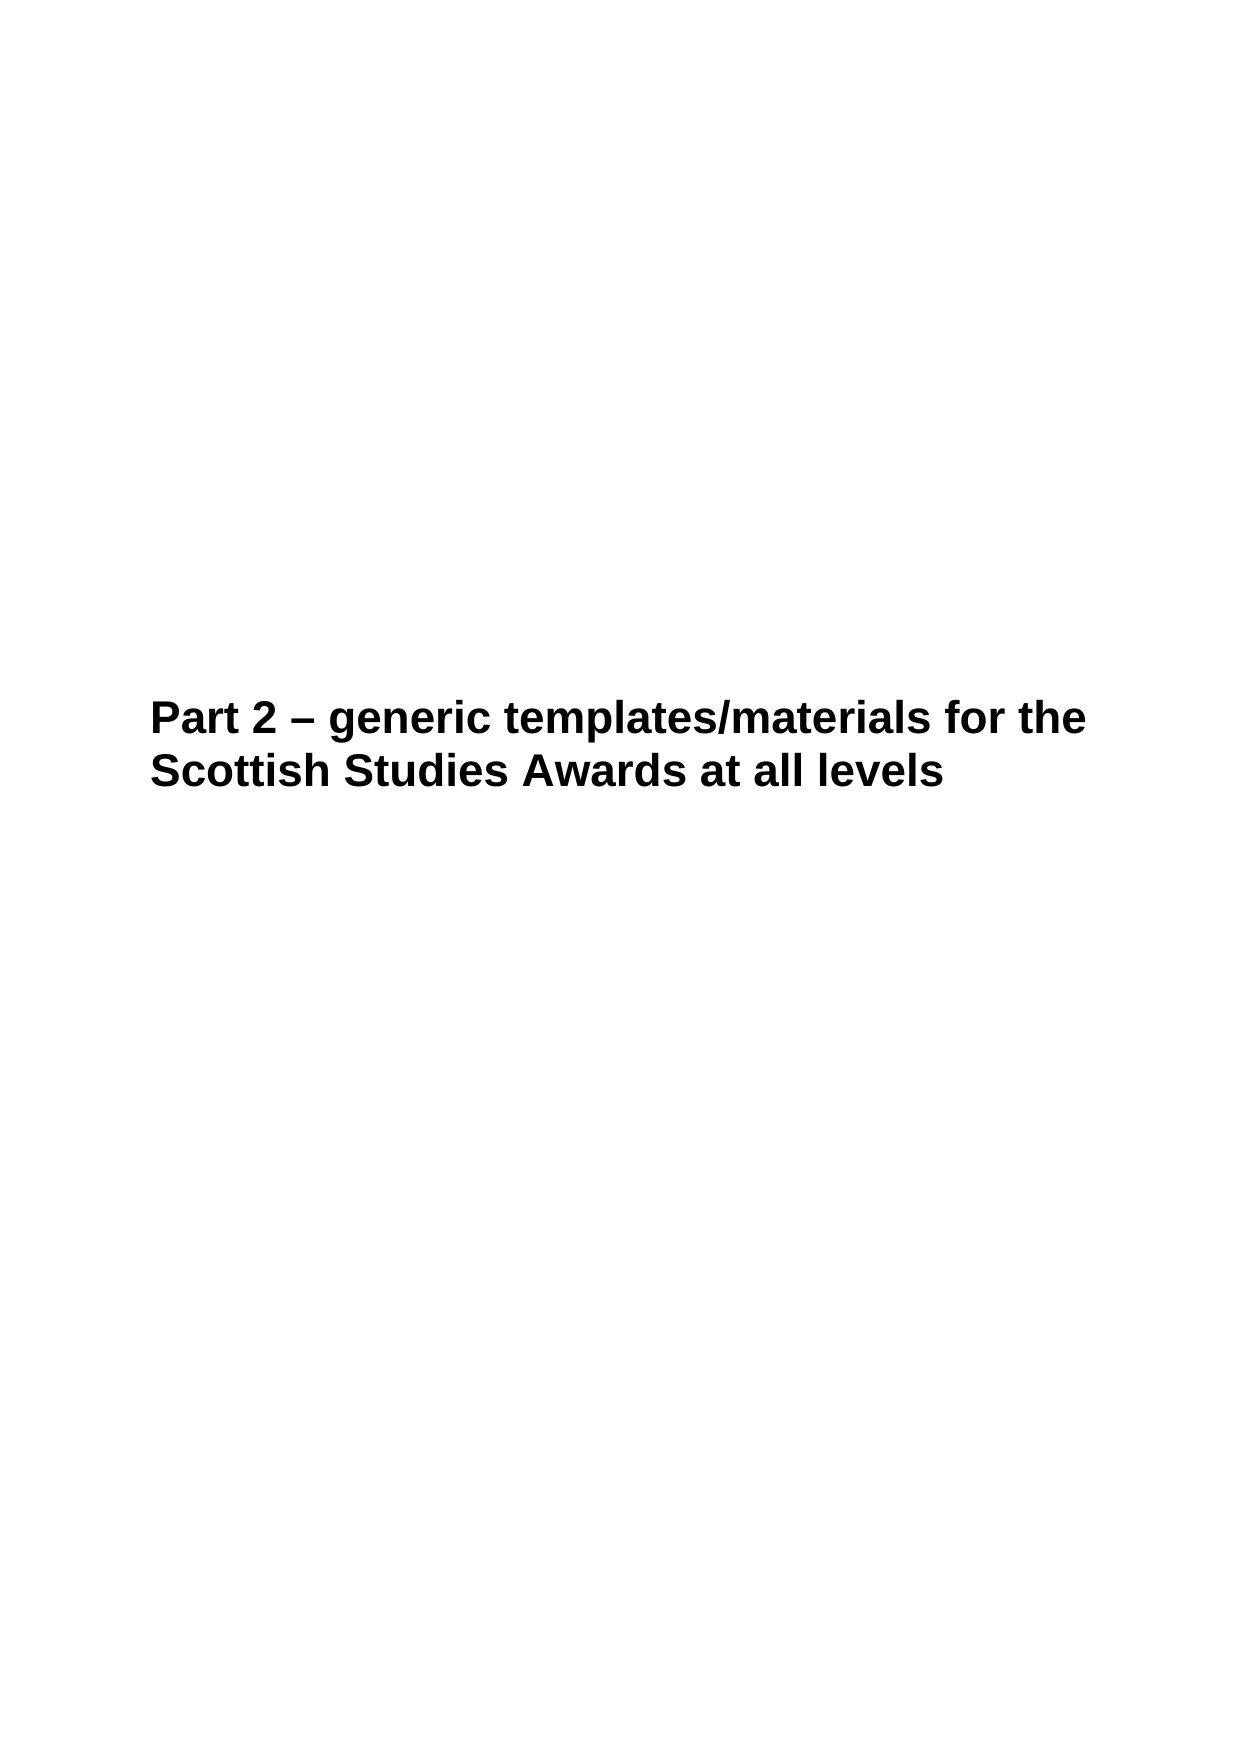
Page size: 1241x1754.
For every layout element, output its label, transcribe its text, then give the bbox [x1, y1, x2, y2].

text Part 2 – generic templates/materials for the Scottish Studies Awards at all levels [150, 691, 1090, 796]
